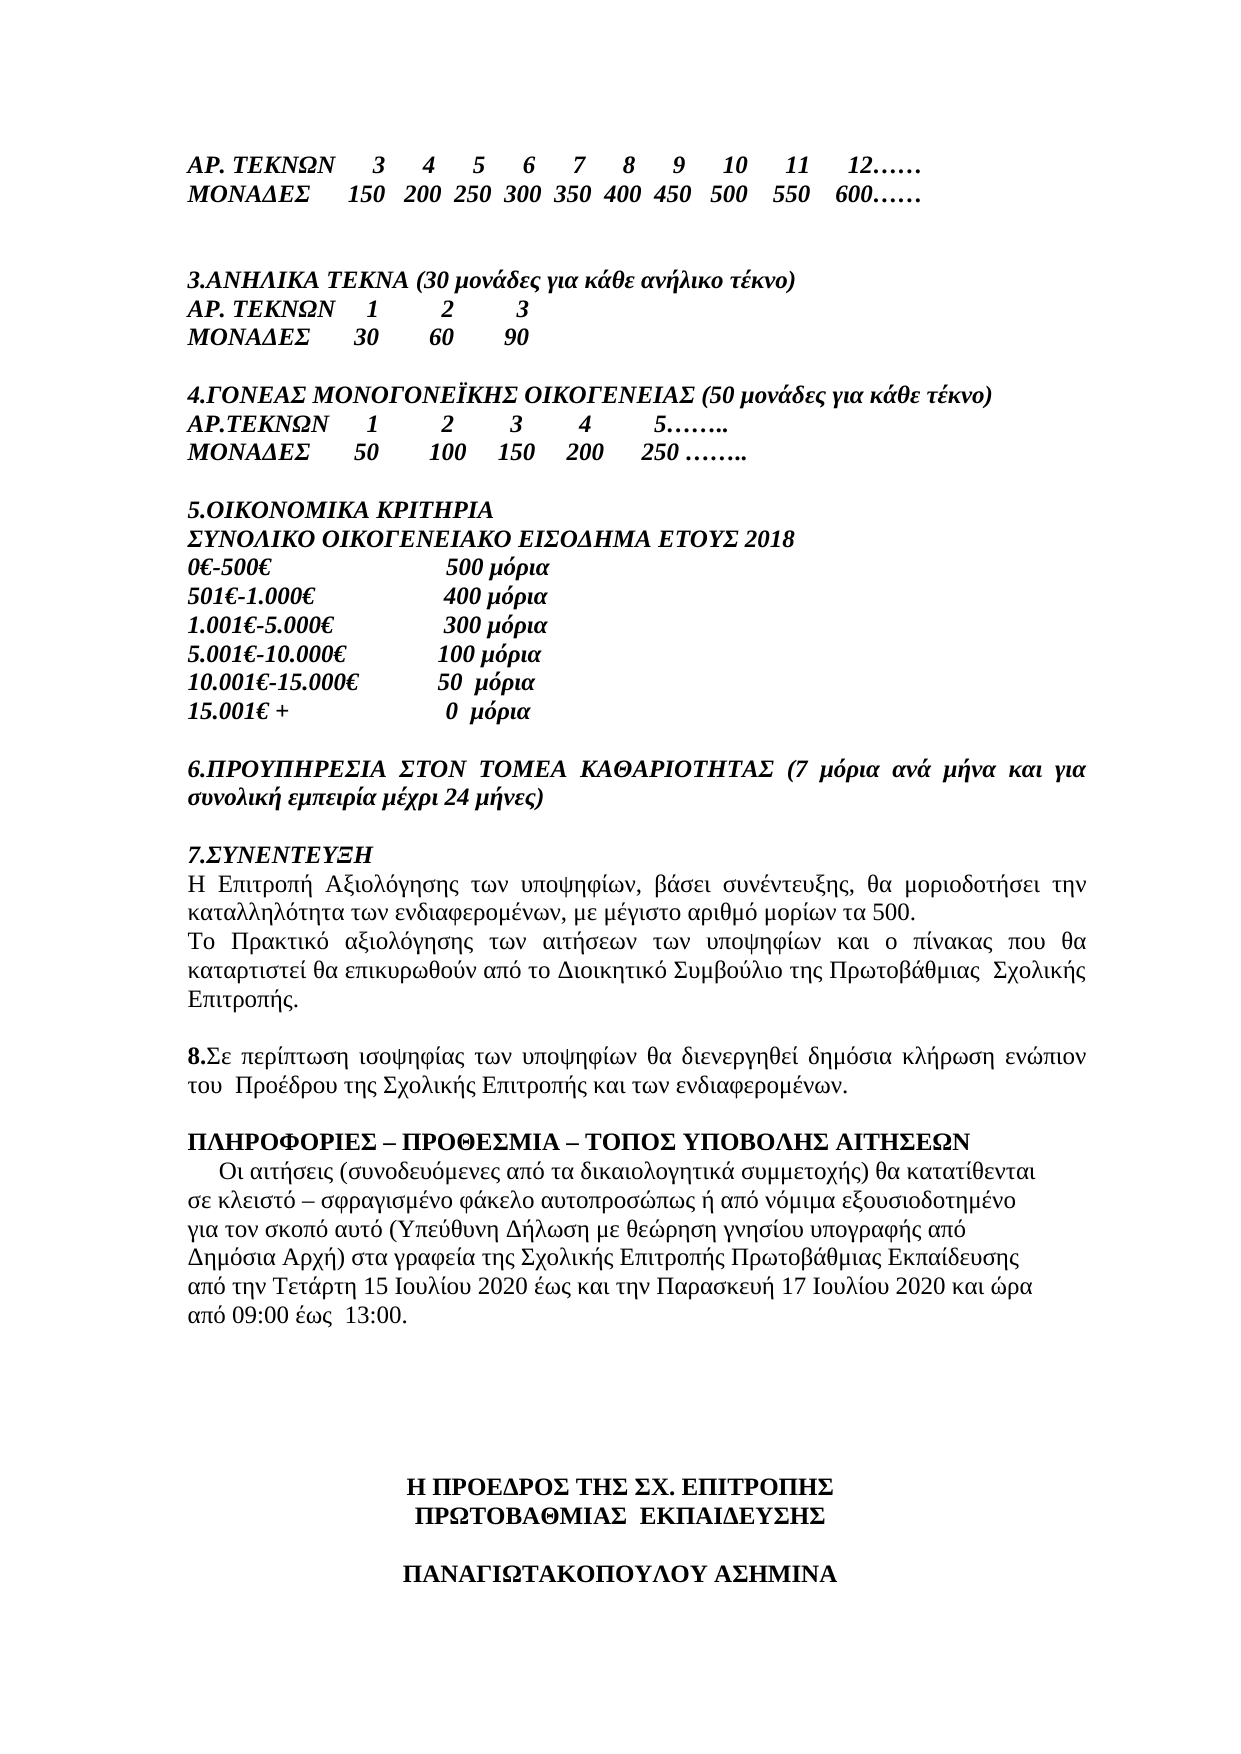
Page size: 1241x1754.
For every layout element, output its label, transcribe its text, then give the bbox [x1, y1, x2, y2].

text ΑΡ. ΤΕΚΝΩΝ 1 2 3 [187, 294, 1087, 322]
text ΑΡ. ΤΕΚΝΩΝ 3 4 5 6 7 8 9 10 11 12…… [187, 150, 1087, 179]
text 3.ΑΝΗΛΙΚΑ ΤΕΚΝΑ (30 μονάδες για κάθε ανήλικο τέκνο) [187, 265, 1087, 294]
text 7.ΣΥΝΕΝΤΕΥΞΗ [187, 840, 1087, 869]
text ΠΡΩΤΟΒΑΘΜΙΑΣ ΕΚΠΑΙΔΕΥΣΗΣ [187, 1501, 1053, 1530]
text Η Επιτροπή Αξιολόγησης των υποψηφίων, βάσει συνέντευξης, θα μοριοδοτήσει την καταλληλότητα των ενδιαφερομένων, με μέγιστο αριθμό μορίων τα 500. [187, 869, 1087, 926]
text ΜΟΝΑΔΕΣ 50 100 150 200 250 …….. [187, 437, 1087, 466]
text 5.001€-10.000€ 100 μόρια [187, 639, 1087, 667]
text ΑΡ.ΤΕΚΝΩΝ 1 2 3 4 5…….. [187, 409, 1087, 437]
text 15.001€ + 0 μόρια [187, 696, 1087, 725]
text 1.001€-5.000€ 300 μόρια [187, 610, 1087, 639]
text ΠΑΝΑΓΙΩΤΑΚΟΠΟΥΛΟΥ ΑΣΗΜΙΝΑ [187, 1559, 1053, 1587]
text 8.Σε περίπτωση ισοψηφίας των υποψηφίων θα διενεργηθεί δημόσια κλήρωση ενώπιον του Προέδρου της Σχολικής Επιτροπής και των ενδιαφερομένων. [187, 1041, 1087, 1099]
text 4.ΓΟΝΕΑΣ ΜΟΝΟΓΟΝΕΪΚΗΣ ΟΙΚΟΓΕΝΕΙΑΣ (50 μονάδες για κάθε τέκνο) [187, 380, 1087, 409]
text Η ΠΡΟΕΔΡΟΣ ΤΗΣ ΣΧ. ΕΠΙΤΡΟΠΗΣ [187, 1472, 1053, 1501]
text 5.ΟΙΚΟΝΟΜΙΚΑ ΚΡΙΤΗΡΙΑ [187, 495, 1087, 524]
text 6.ΠΡΟΥΠΗΡΕΣΙΑ ΣΤΟΝ ΤΟΜΕΑ ΚΑΘΑΡΙΟΤΗΤΑΣ (7 μόρια ανά μήνα και για συνολική εμπειρία μέχρι 24 μήνες) [187, 754, 1087, 811]
text Οι αιτήσεις (συνοδευόμενες από τα δικαιολογητικά συμμετοχής) θα κατατίθενται σε κλειστό – σφραγισμένο φάκελο αυτοπροσώπως ή από νόμιμα εξουσιοδοτημένο για τον σκοπό αυτό (Υπεύθυνη Δήλωση με θεώρηση γνησίου υπογραφής από Δημόσια Αρχή) στα γραφεία της Σχολικής Επιτροπής Πρωτοβάθμιας Εκπαίδευσης από την Τετάρτη 15 Ιουλίου 2020 έως και την Παρασκευή 17 Ιουλίου 2020 και ώρα από 09:00 έως 13:00. [187, 1156, 1053, 1329]
text ΠΛΗΡΟΦΟΡΙΕΣ – ΠΡΟΘΕΣΜΙΑ – ΤΟΠΟΣ ΥΠΟΒΟΛΗΣ ΑΙΤΗΣΕΩΝ [187, 1127, 1087, 1156]
text 10.001€-15.000€ 50 μόρια [187, 667, 1087, 696]
text 0€-500€ 500 μόρια [187, 552, 1087, 581]
text Το Πρακτικό αξιολόγησης των αιτήσεων των υποψηφίων και ο πίνακας που θα καταρτιστεί θα επικυρωθούν από το Διοικητικό Συμβούλιο της Πρωτοβάθμιας Σχολικής Επιτροπής. [187, 926, 1087, 1012]
text ΣΥΝΟΛΙΚΟ ΟΙΚΟΓΕΝΕΙΑΚΟ ΕΙΣΟΔΗΜΑ ΕΤΟΥΣ 2018 [187, 524, 1087, 552]
text ΜΟΝΑΔΕΣ 30 60 90 [187, 322, 1087, 351]
text 501€-1.000€ 400 μόρια [187, 581, 1087, 610]
text ΜΟΝΑΔΕΣ 150 200 250 300 350 400 450 500 550 600…… [187, 179, 1087, 207]
